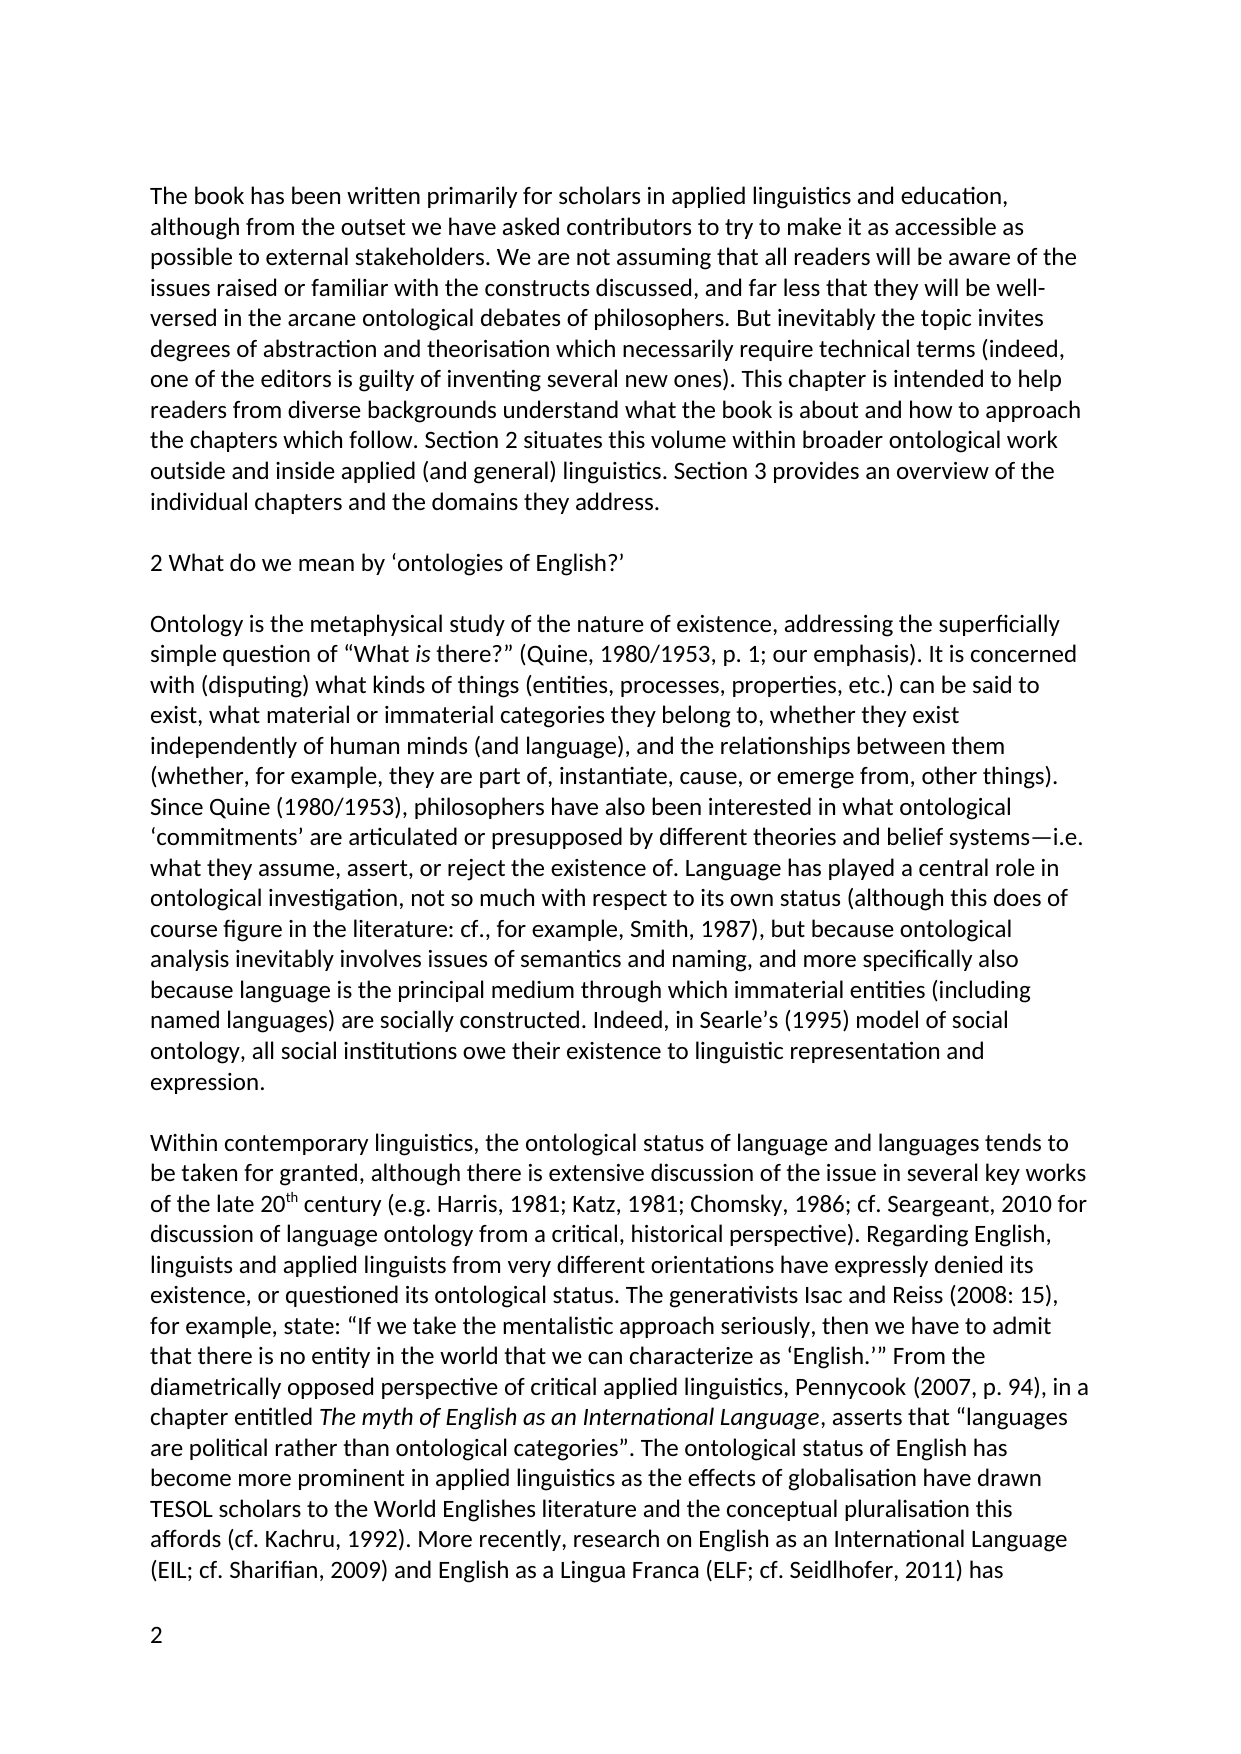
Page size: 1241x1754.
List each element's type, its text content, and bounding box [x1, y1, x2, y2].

text Ontology is the metaphysical study of the nature of existence, addressing the superficially simple question of “What is there?” (Quine, 1980/1953, p. 1; our emphasis). It is concerned with (disputing) what kinds of things (entities, processes, properties, etc.) can be said to exist, what material or immaterial categories they belong to, whether they exist independently of human minds (and language), and the relationships between them (whether, for example, they are part of, instantiate, cause, or emerge from, other things). Since Quine (1980/1953), philosophers have also been interested in what ontological ‘commitments’ are articulated or presupposed by different theories and belief systems—i.e. what they assume, assert, or reject the existence of. Language has played a central role in ontological investigation, not so much with respect to its own status (although this does of course figure in the literature: cf., for example, Smith, 1987), but because ontological analysis inevitably involves issues of semantics and naming, and more specifically also because language is the principal medium through which immaterial entities (including named languages) are socially constructed. Indeed, in Searle’s (1995) model of social ontology, all social institutions owe their existence to linguistic representation and expression. [150, 608, 1090, 1096]
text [150, 1127, 1090, 1584]
text 2 What do we mean by ‘ontologies of English?’ [150, 547, 1090, 577]
text The book has been written primarily for scholars in applied linguistics and education, although from the outset we have asked contributors to try to make it as accessible as possible to external stakeholders. We are not assuming that all readers will be aware of the issues raised or familiar with the constructs discussed, and far less that they will be well-versed in the arcane ontological debates of philosophers. But inevitably the topic invites degrees of abstraction and theorisation which necessarily require technical terms (indeed, one of the editors is guilty of inventing several new ones). This chapter is intended to help readers from diverse backgrounds understand what the book is about and how to approach the chapters which follow. Section 2 situates this volume within broader ontological work outside and inside applied (and general) linguistics. Section 3 provides an overview of the individual chapters and the domains they address. [150, 181, 1090, 516]
